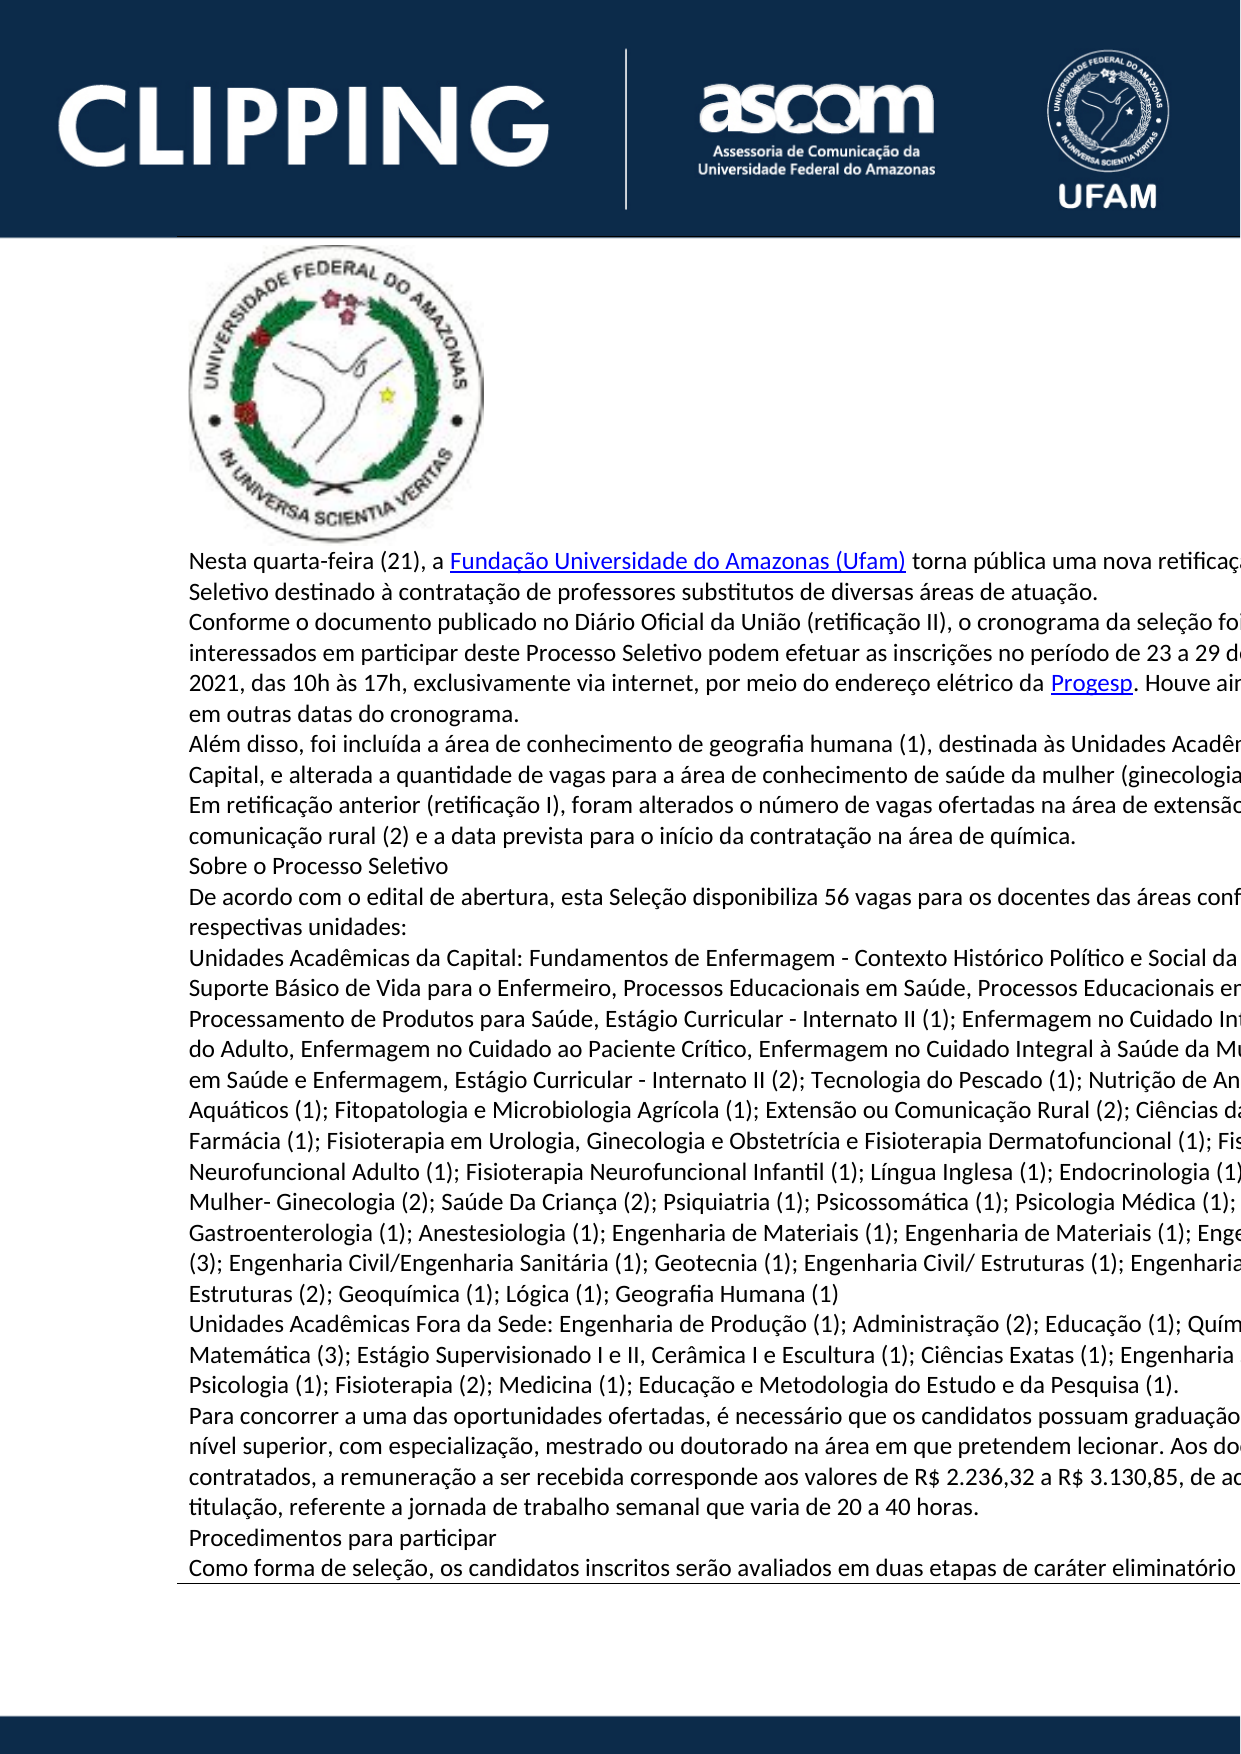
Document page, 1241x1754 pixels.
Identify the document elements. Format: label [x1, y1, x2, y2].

table_cell [177, 237, 1240, 1583]
picture [188, 245, 484, 546]
picture [0, 0, 1241, 1754]
